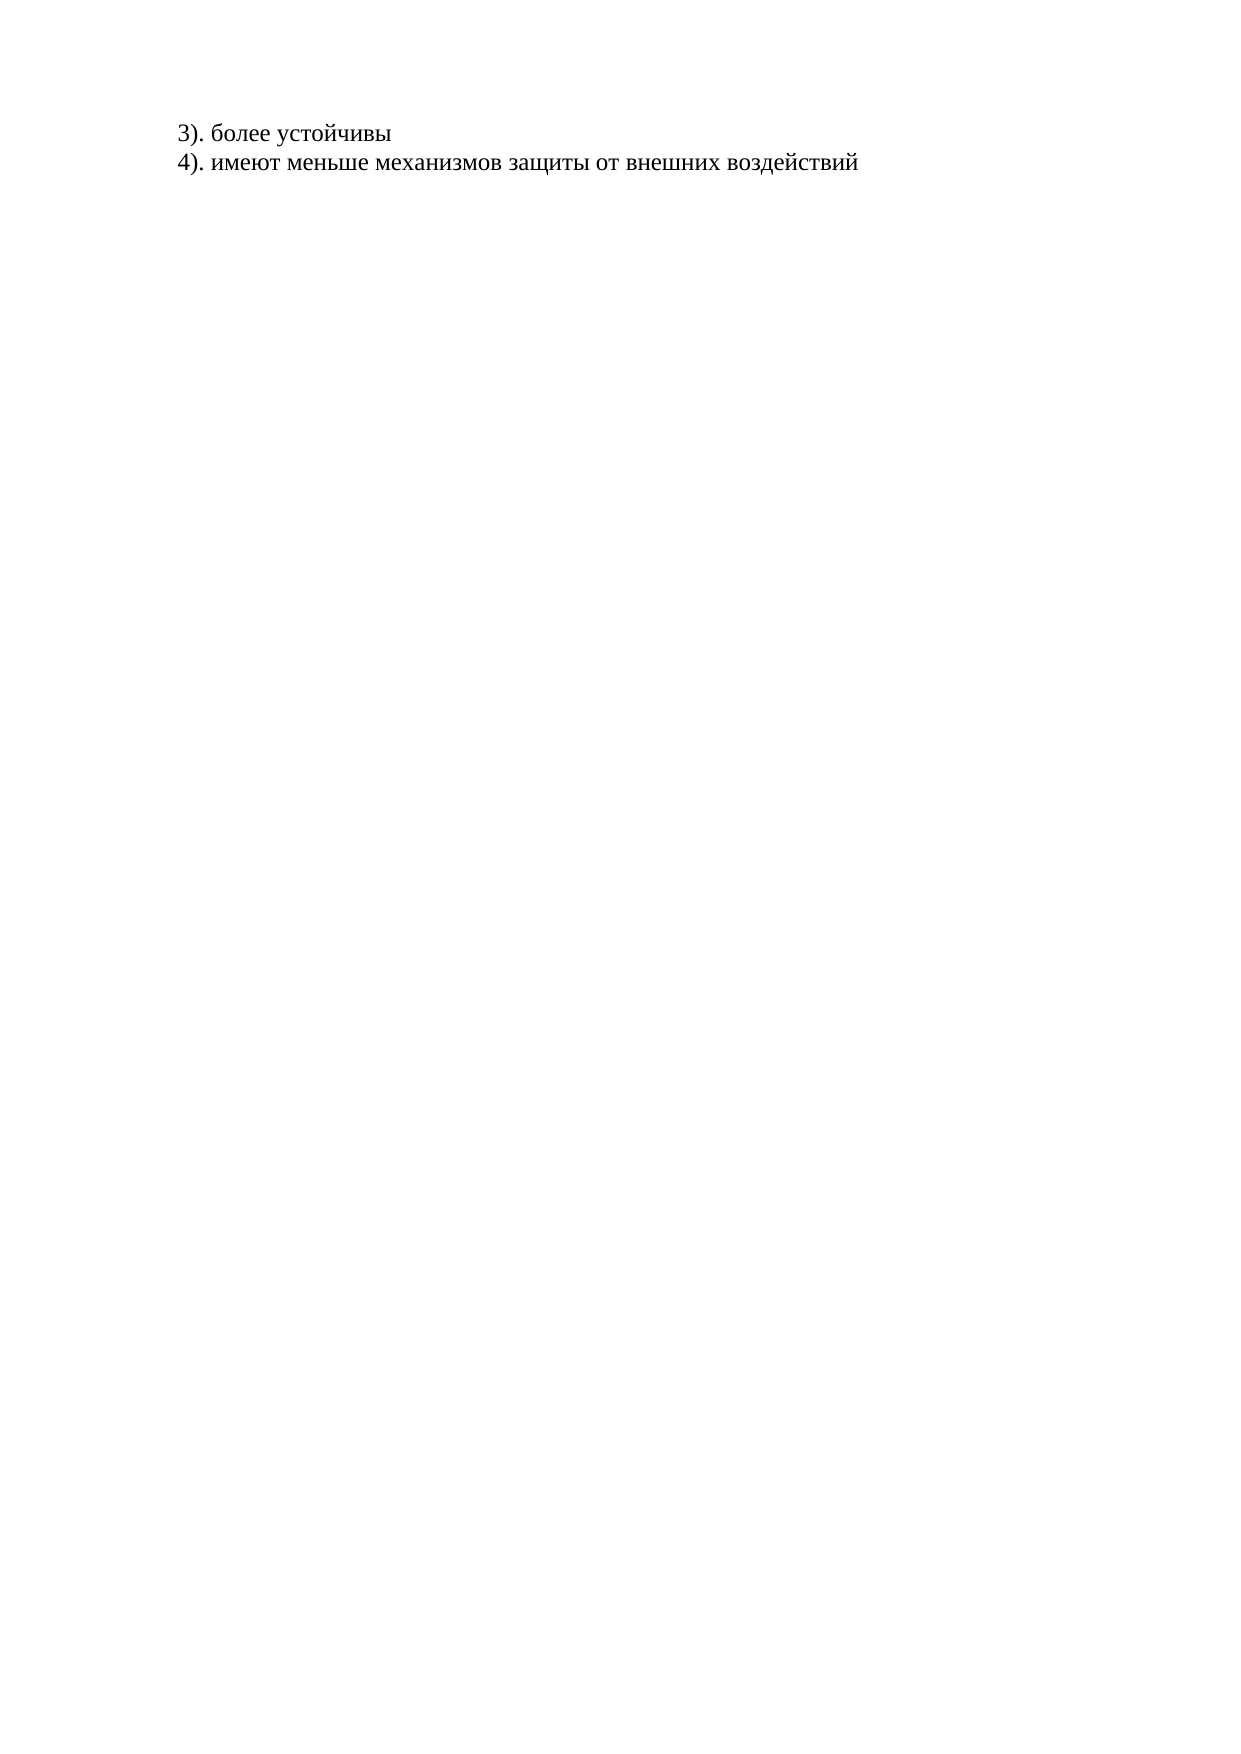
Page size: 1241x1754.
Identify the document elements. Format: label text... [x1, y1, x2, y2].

text 4). имеют меньше механизмов защиты от внешних воздействий [177, 147, 1152, 176]
text 3). более устойчивы [177, 118, 1152, 147]
